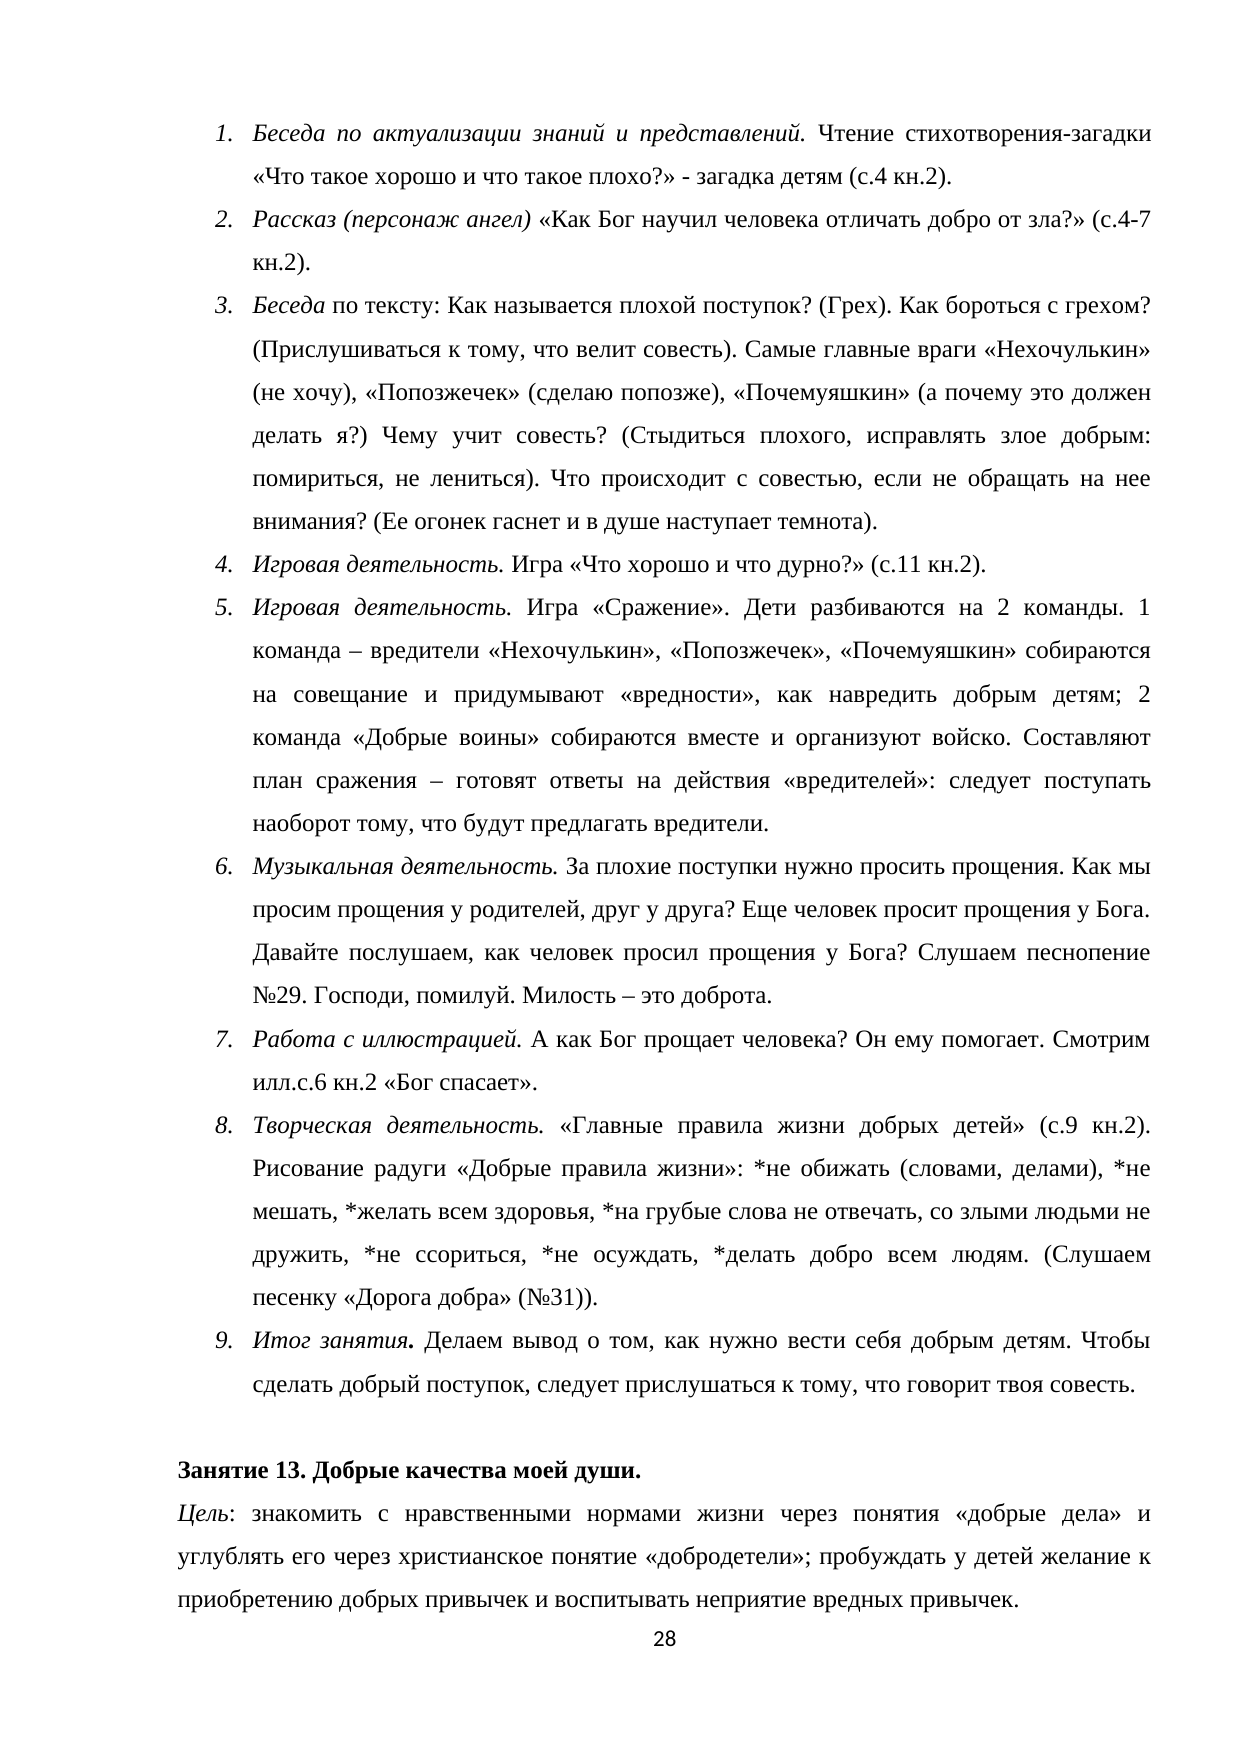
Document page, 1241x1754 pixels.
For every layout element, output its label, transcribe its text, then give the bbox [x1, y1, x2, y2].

list Итог занятия. Делаем вывод о том, как нужно вести себя добрым детям. Чтобы сделать добрый поступок, следует прислушаться к тому, что говорит твоя совесть. [215, 1326, 1152, 1397]
list Игровая деятельность. Игра «Сражение». Дети разбиваются на 2 команды. 1 команда – вредители «Нехочулькин», «Попозжечек», «Почемуяшкин» собираются на совещание и придумывают «вредности», как навредить добрым детям; 2 команда «Добрые воины» собираются вместе и организуют войско. Составляют план сражения – готовят ответы на действия «вредителей»: следует поступать наоборот тому, что будут предлагать вредители. [215, 592, 1152, 837]
list Музыкальная деятельность. За плохие поступки нужно просить прощения. Как мы просим прощения у родителей, друг у друга? Еще человек просит прощения у Бога. Давайте послушаем, как человек просил прощения у Бога? Слушаем песнопение №29. Господи, помилуй. Милость – это доброта. [215, 851, 1152, 1009]
list Беседа по тексту: Как называется плохой поступок? (Грех). Как бороться с грехом? (Прислушиваться к тому, что велит совесть). Самые главные враги «Нехочулькин» (не хочу), «Попозжечек» (сделаю попозже), «Почемуяшкин» (а почему это должен делать я?) Чему учит совесть? (Стыдиться плохого, исправлять злое добрым: помириться, не лениться). Что происходит с совестью, если не обращать на нее внимания? (Ее огонек гаснет и в душе наступает темнота). [215, 291, 1152, 535]
text Занятие 13. Добрые качества моей души. [177, 1455, 1152, 1484]
text Цель: знакомить с нравственными нормами жизни через понятия «добрые дела» и углублять его через христианское понятие «добродетели»; пробуждать у детей желание к приобретению добрых привычек и воспитывать неприятие вредных привычек. [177, 1498, 1152, 1613]
list Беседа по актуализации знаний и представлений. Чтение стихотворения-загадки «Что такое хорошо и что такое плохо?» - загадка детям (с.4 кн.2). [215, 118, 1152, 190]
list Рассказ (персонаж ангел) «Как Бог научил человека отличать добро от зла?» (с.4-7 кн.2). [215, 204, 1152, 276]
list Игровая деятельность. Игра «Что хорошо и что дурно?» (с.11 кн.2). [215, 549, 1152, 578]
list Работа с иллюстрацией. А как Бог прощает человека? Он ему помогает. Смотрим илл.с.6 кн.2 «Бог спасает». [215, 1024, 1152, 1096]
list Творческая деятельность. «Главные правила жизни добрых детей» (с.9 кн.2). Рисование радуги «Добрые правила жизни»: *не обижать (словами, делами), *не мешать, *желать всем здоровья, *на грубые слова не отвечать, со злыми людьми не дружить, *не ссориться, *не осуждать, *делать добро всем людям. (Слушаем песенку «Дорога добра» (№31)). [215, 1110, 1152, 1311]
